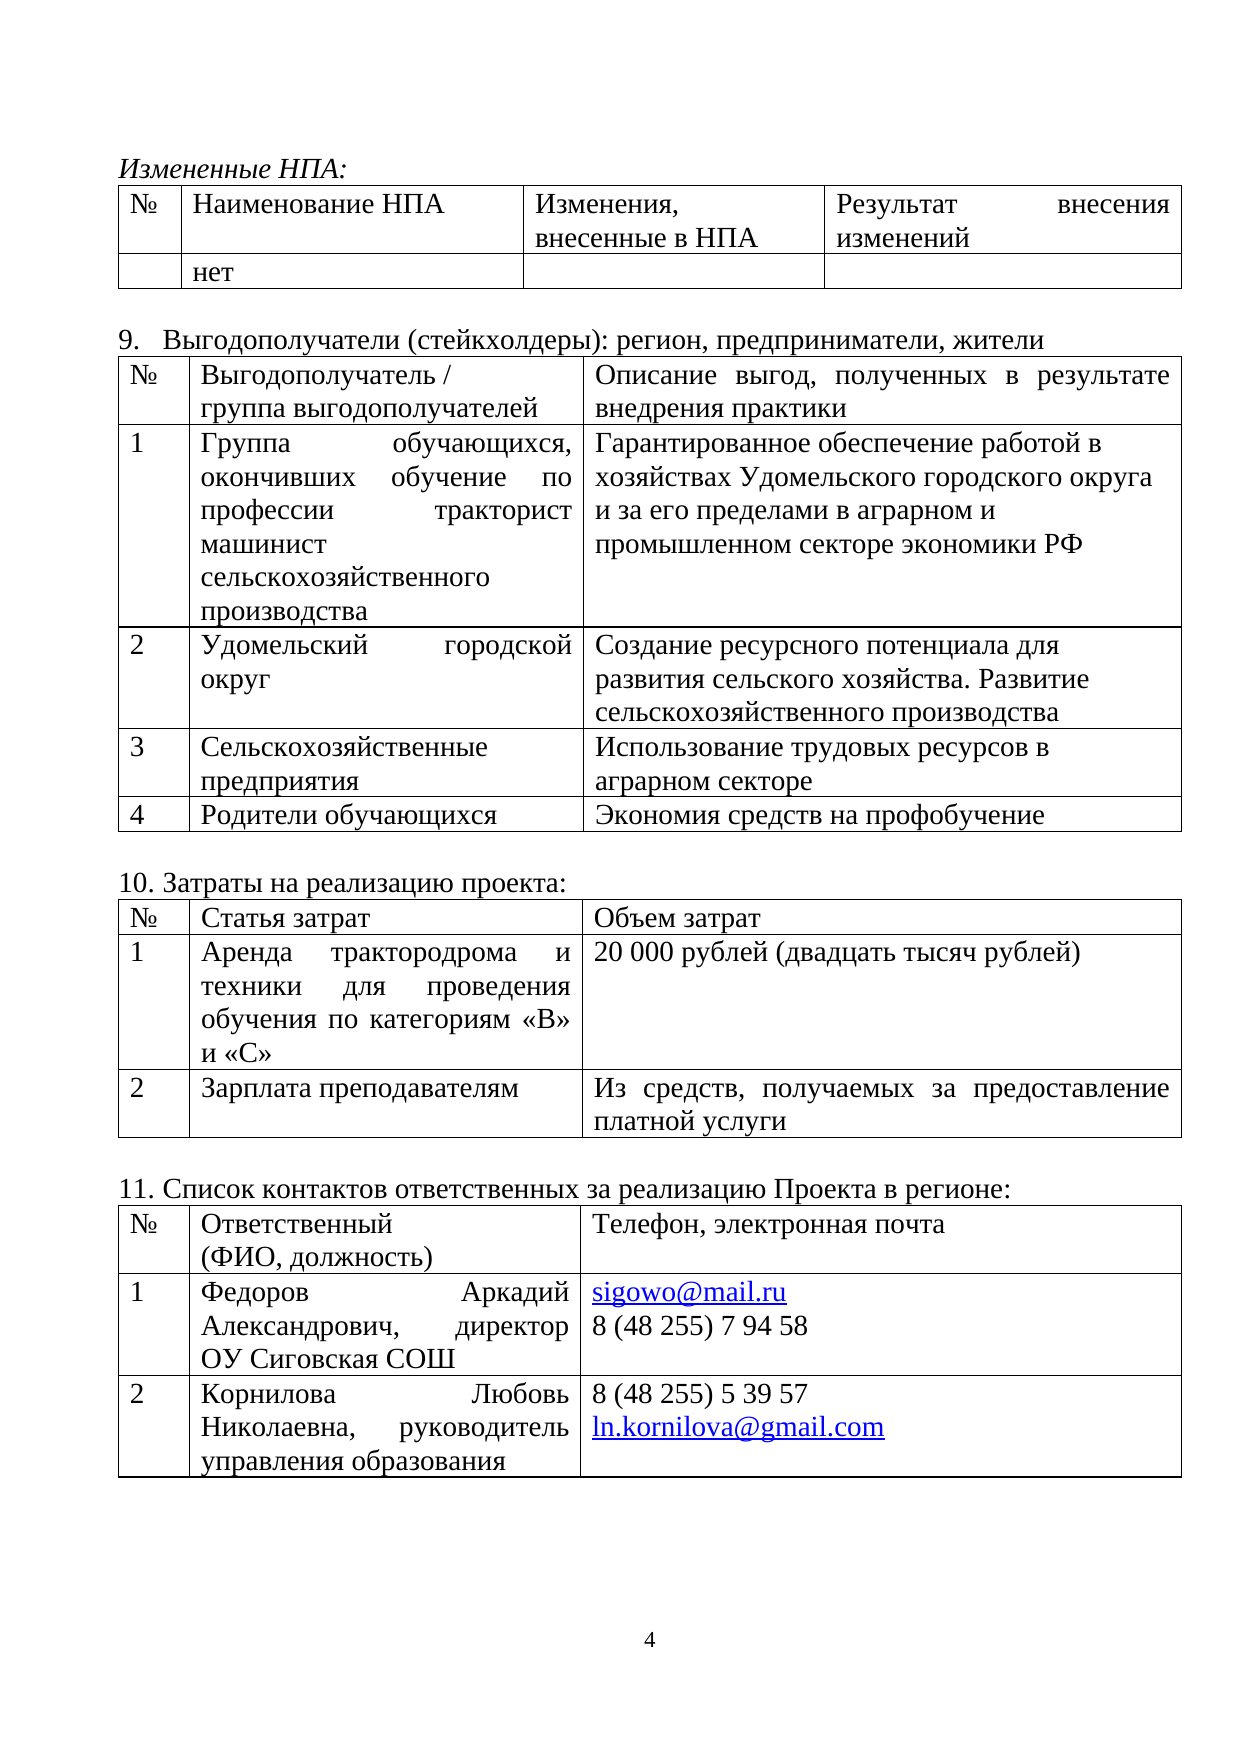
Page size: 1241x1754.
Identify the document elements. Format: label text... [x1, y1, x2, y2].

table_cell 2 [119, 1376, 189, 1476]
table_cell 20 000 рублей (двадцать тысяч рублей) [583, 935, 1181, 1069]
table_cell Создание ресурсного потенциала для развития сельского хозяйства. Развитие сельскохозяйственного производства [584, 628, 1181, 728]
table_cell 1 [119, 935, 189, 1069]
table_header Телефон, электронная почта [581, 1206, 1181, 1273]
table_cell 1 [119, 425, 189, 626]
table_cell Гарантированное обеспечение работой в хозяйствах Удомельского городского округа и за его пределами в аграрном и промышленном секторе экономики РФ [584, 425, 1181, 626]
table_cell Из средств, получаемых за предоставление платной услуги [583, 1070, 1181, 1137]
list Затраты на реализацию проекта: [118, 865, 1181, 899]
table_header Статья затрат [190, 900, 582, 933]
table_header № [119, 900, 189, 933]
table_header № [119, 186, 181, 253]
text Измененные НПА: [118, 152, 1181, 185]
list Выгодополучатели (стейкхолдеры): регион, предприниматели, жители [118, 322, 1181, 356]
table_cell Использование трудовых ресурсов в аграрном секторе [584, 729, 1181, 796]
table_cell Родители обучающихся [190, 797, 583, 831]
table_header Наименование НПА [182, 186, 523, 253]
table_cell [119, 254, 181, 288]
table_cell Аренда трактородрома и техники для проведения обучения по категориям «В» и «С» [190, 935, 582, 1069]
table_cell Федоров Аркадий Александрович, директор ОУ Сиговская СОШ [190, 1274, 580, 1375]
table_cell 1 [119, 1274, 189, 1375]
table_cell Корнилова Любовь Николаевна, руководитель управления образования [190, 1376, 580, 1476]
table_cell sigowo@mail.ru 8 (48 255) 7 94 58 [581, 1274, 1181, 1375]
table_header Ответственный (ФИО, должность) [190, 1206, 580, 1273]
table_cell 2 [119, 628, 189, 728]
table_header № [119, 357, 189, 424]
table_cell Удомельский городской округ [190, 628, 583, 728]
table_cell Группа обучающихся, окончивших обучение по профессии тракторист машинист сельскохозяйственного производства [190, 425, 583, 626]
table_header Объем затрат [583, 900, 1181, 933]
table_cell 3 [119, 729, 189, 796]
table_cell [825, 254, 1181, 288]
table_cell 8 (48 255) 5 39 57 ln.kornilova@gmail.com [581, 1376, 1181, 1476]
table_header Описание выгод, полученных в результате внедрения практики [584, 357, 1181, 424]
table_header Изменения, внесенные в НПА [524, 186, 824, 253]
list Список контактов ответственных за реализацию Проекта в регионе: [118, 1171, 1181, 1205]
table_header Выгодополучатель / группа выгодополучателей [190, 357, 583, 424]
table_cell Экономия средств на профобучение [584, 797, 1181, 831]
table_header № [119, 1206, 189, 1273]
table_cell [524, 254, 824, 288]
table_cell Зарплата преподавателям [190, 1070, 582, 1137]
table_cell 4 [119, 797, 189, 831]
table_cell нет [182, 254, 523, 288]
table_header Результат внесения изменений [825, 186, 1181, 253]
table_cell 2 [119, 1070, 189, 1137]
table_cell Сельскохозяйственные предприятия [190, 729, 583, 796]
